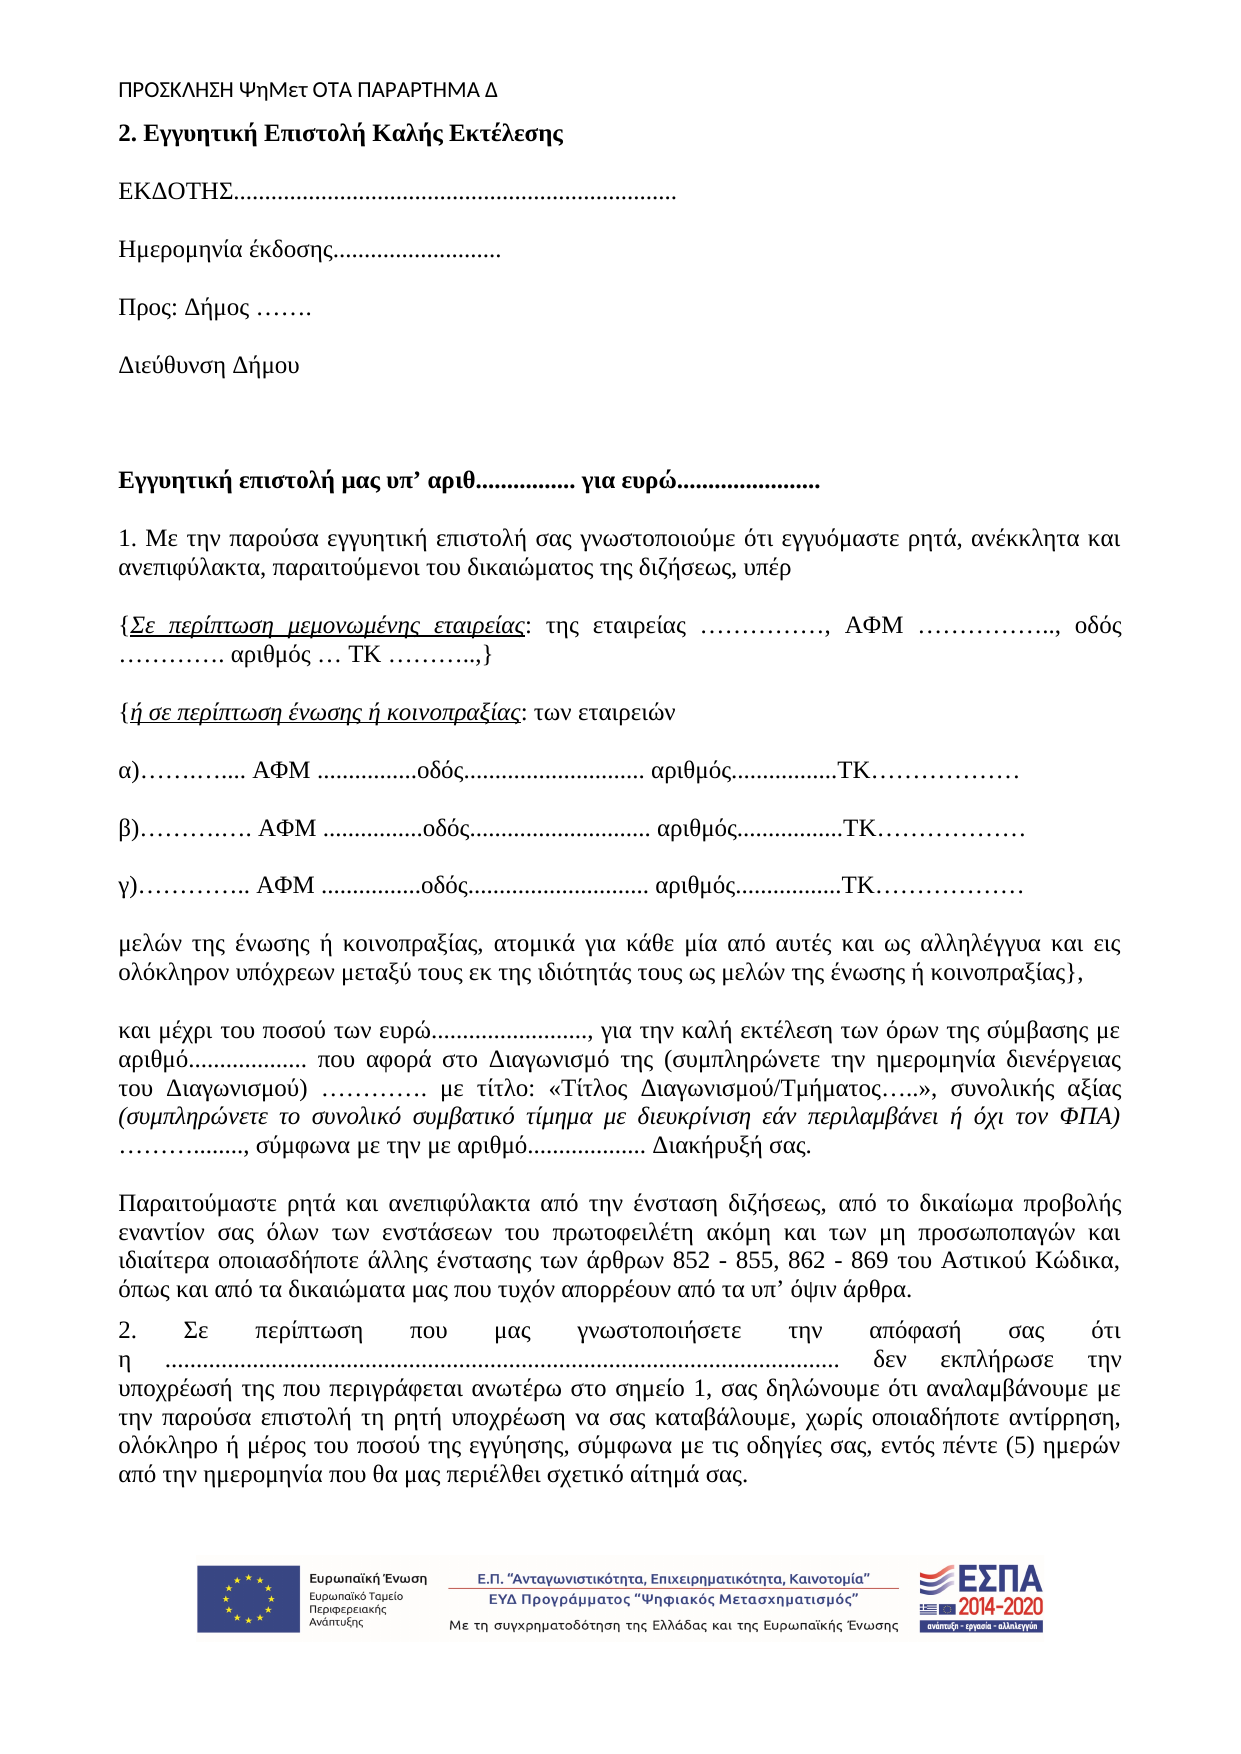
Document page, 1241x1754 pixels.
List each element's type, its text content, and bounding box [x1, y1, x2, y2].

picture [196, 1555, 1045, 1642]
text Προς: Δήμος ……. [118, 292, 1122, 321]
text 1. Με την παρούσα εγγυητική επιστολή σας γνωστοποιούμε ότι εγγυόμαστε ρητά, ανέκκλητα και ανεπιφύλακτα, παραιτούμενοι του δικαιώματος της διζήσεως, υπέρ [118, 523, 1122, 581]
text β)……….…. ΑΦΜ ................οδός............................. αριθμός.................ΤΚ……………… [118, 813, 1122, 841]
text ΕΚΔΟΤΗΣ....................................................................... [118, 176, 1122, 205]
text Παραιτούμαστε ρητά και ανεπιφύλακτα από την ένσταση διζήσεως, από το δικαίωμα προβολής εναντίον σας όλων των ενστάσεων του πρωτοφειλέτη ακόμη και των μη προσωποπαγών και ιδιαίτερα οποιασδήποτε άλλης ένστασης των άρθρων 852 - 855, 862 - 869 του Αστικού Κώδικα, όπως και από τα δικαιώματα μας που τυχόν απορρέουν από τα υπ’ όψιν άρθρα. [118, 1188, 1122, 1303]
text γ)………….. ΑΦΜ ................οδός............................. αριθμός.................ΤΚ……………… [118, 871, 1122, 899]
text 2. Εγγυητική Επιστολή Καλής Εκτέλεσης [118, 118, 1122, 147]
text Εγγυητική επιστολή μας υπ’ αριθ................ για ευρώ....................... [118, 466, 1122, 494]
text Ημερομηνία έκδοσης........................... [118, 234, 1122, 263]
text {ή σε περίπτωση ένωσης ή κοινοπραξίας: των εταιρειών [118, 697, 1122, 726]
text 2. Σε περίπτωση που μας γνωστοποιήσετε την απόφασή σας ότι η ............................................................................................................ δεν εκπλήρωσε την υποχρέωσή της που περιγράφεται ανωτέρω στο σημείο 1, σας δηλώνουμε ότι αναλαμβάνουμε με την παρούσα επιστολή τη ρητή υποχρέωση να σας καταβάλουμε, χωρίς οποιαδήποτε αντίρρηση, ολόκληρο ή μέρος του ποσού της εγγύησης, σύμφωνα με τις οδηγίες σας, εντός πέντε (5) ημερών από την ημερομηνία που θα μας περιέλθει σχετικό αίτημά σας. [118, 1316, 1122, 1488]
text μελών της ένωσης ή κοινοπραξίας, ατομικά για κάθε μία από αυτές και ως αλληλέγγυα και εις ολόκληρον υπόχρεων μεταξύ τους εκ της ιδιότητάς τους ως μελών της ένωσης ή κοινοπραξίας}, [118, 928, 1122, 986]
text και μέχρι του ποσού των ευρώ........................., για την καλή εκτέλεση των όρων της σύμβασης με αριθμό................... που αφορά στο Διαγωνισμό της (συμπληρώνετε την ημερομηνία διενέργειας του Διαγωνισμού) …………. με τίτλο: «Τίτλος Διαγωνισμού/Τμήματος…..», συνολικής αξίας (συμπληρώνετε το συνολικό συμβατικό τίμημα με διευκρίνιση εάν περιλαμβάνει ή όχι τον ΦΠΑ) ………........, σύμφωνα με την με αριθμό................... Διακήρυξή σας. [118, 1015, 1122, 1159]
text Διεύθυνση Δήμου [118, 350, 1122, 378]
text {Σε περίπτωση μεμονωμένης εταιρείας: της εταιρείας ……………, ΑΦΜ …………….., οδός …………. αριθμός … ΤΚ ………..,} [118, 610, 1122, 668]
text α)…….….... ΑΦΜ ................οδός............................. αριθμός.................ΤΚ……………… [118, 755, 1122, 783]
